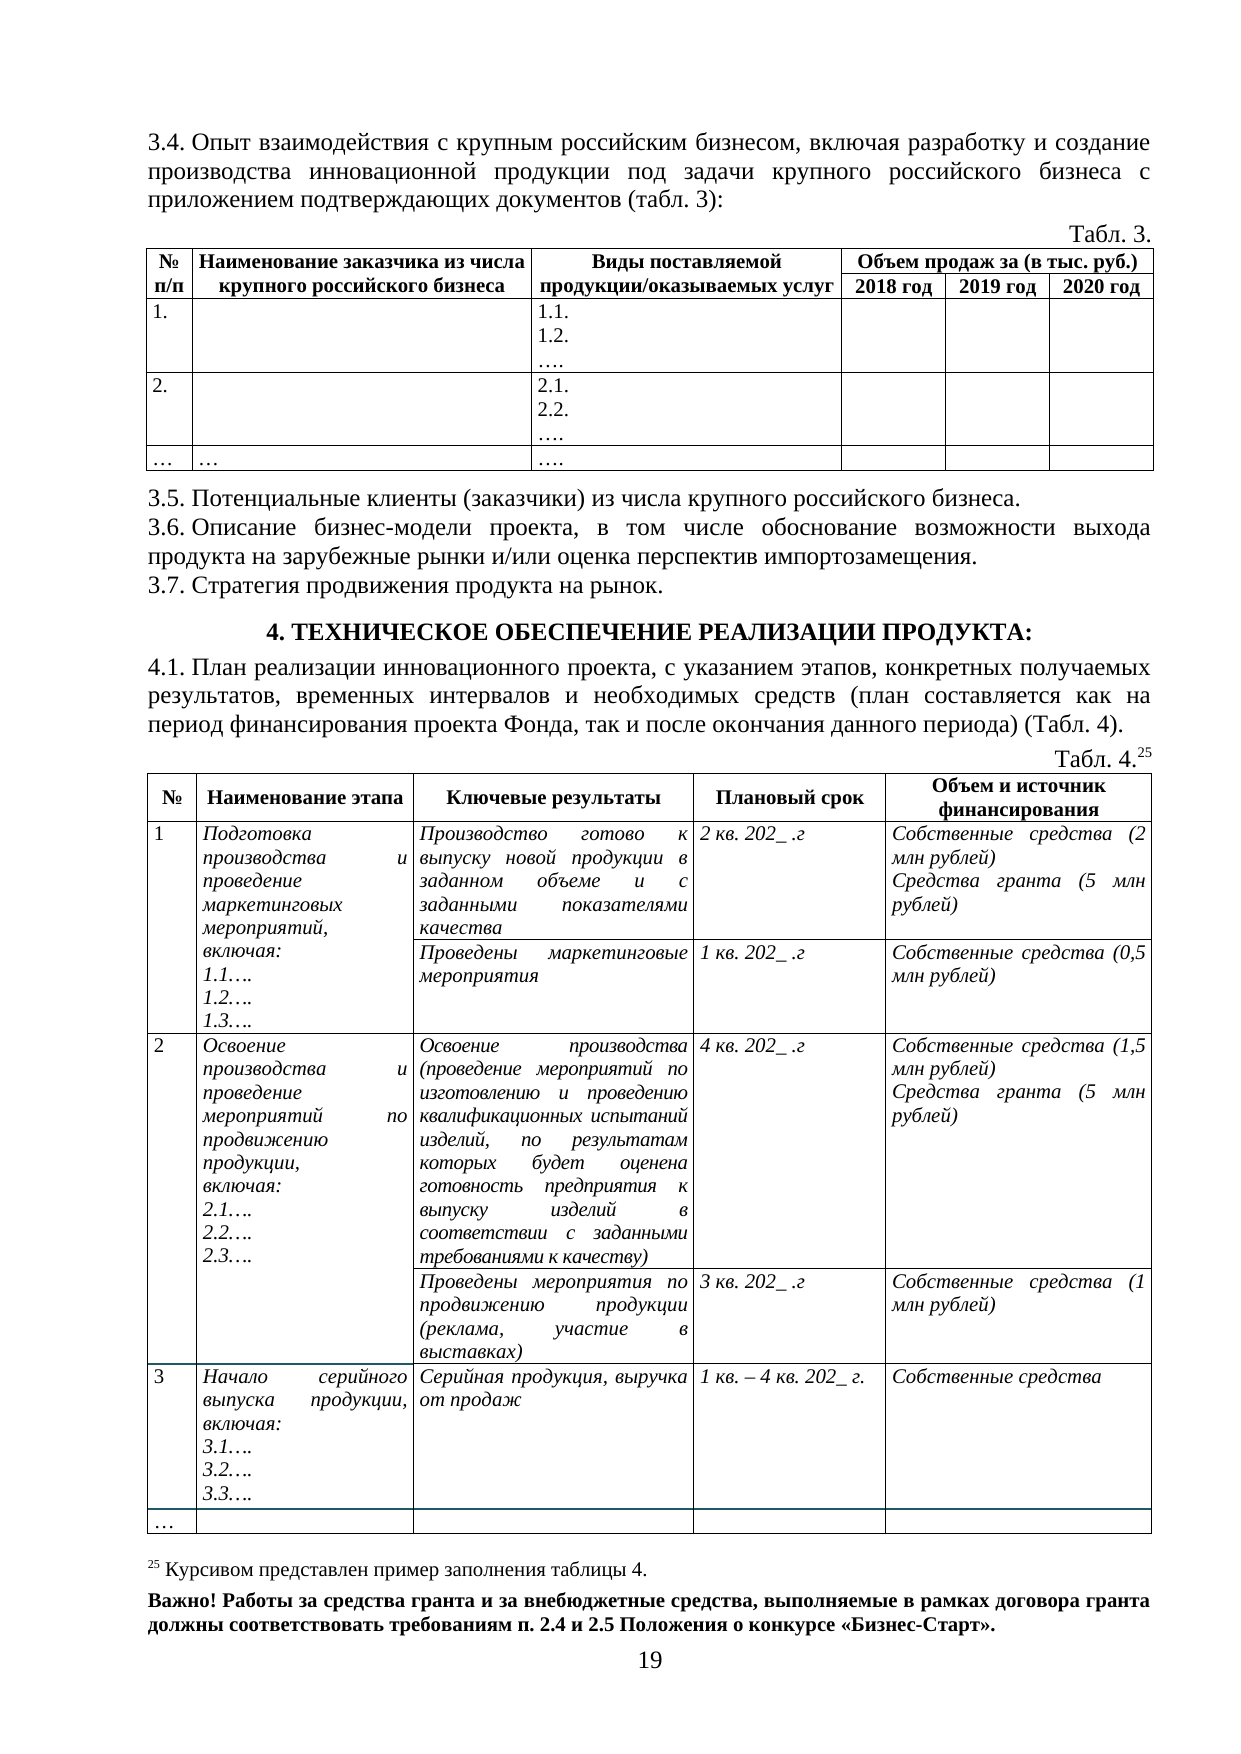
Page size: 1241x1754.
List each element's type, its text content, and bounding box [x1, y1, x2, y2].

table_header Объем продаж за (в тыс. руб.) [842, 249, 1153, 273]
table_cell 2. [147, 373, 192, 445]
table_cell [946, 446, 1049, 470]
table_header Виды поставляемой продукции/оказываемых услуг [532, 249, 841, 298]
table_cell 1 кв. – 4 кв. 202_ г. [694, 1364, 885, 1508]
text 3.5. Потенциальные клиенты (заказчики) из числа крупного российского бизнеса. [148, 483, 1152, 512]
text Табл. 4. [148, 744, 1152, 773]
table_cell [193, 299, 531, 372]
table_cell Собственные средства (2 млн рублей) Средства гранта (5 млн рублей) [886, 822, 1151, 939]
table_cell Производство готово к выпуску новой продукции в заданном объеме и с заданными показателями качества [414, 822, 693, 939]
text 4. ТЕХНИЧЕСКОЕ ОБЕСПЕЧЕНИЕ РЕАЛИЗАЦИИ ПРОДУКТА: [148, 617, 1152, 646]
table_cell Собственные средства [886, 1364, 1151, 1508]
table_cell 3 кв. 202_ .г [694, 1269, 885, 1363]
table_cell 2018 год [842, 274, 945, 298]
table_header Объем и источник финансирования [886, 774, 1151, 821]
table_header Ключевые результаты [414, 774, 693, 821]
table_cell 4 кв. 202_ .г [694, 1034, 885, 1268]
table_cell 1.1. 1.2. …. [532, 299, 841, 372]
table_cell 2.1. 2.2. …. [532, 373, 841, 445]
table_cell Освоение производства и проведение мероприятий по продвижению продукции, включая: 2.1…. 2.2…. 2.3…. [197, 1034, 413, 1363]
table_cell [842, 299, 945, 372]
table_cell 2 [148, 1034, 196, 1363]
table_cell … [147, 446, 192, 470]
table_cell 1 кв. 202_ .г [694, 940, 885, 1032]
table_cell 1 [148, 822, 196, 1032]
table_cell [694, 1510, 885, 1533]
table_header Наименование заказчика из числа крупного российского бизнеса [193, 249, 531, 298]
text Табл. 3. [148, 219, 1152, 248]
table_cell 2020 год [1050, 274, 1153, 298]
table_cell Собственные средства (0,5 млн рублей) [886, 940, 1151, 1032]
table_cell Проведены мероприятия по продвижению продукции (реклама, участие в выставках) [414, 1269, 693, 1363]
table_cell Освоение производства (проведение мероприятий по изготовлению и проведению квалификационных испытаний изделий, по результатам которых будет оценена готовность предприятия к выпуску изделий в соответствии с заданными требованиями к качеству) [414, 1034, 693, 1268]
table_cell Проведены маркетинговые мероприятия [414, 940, 693, 1032]
table_header № [148, 774, 196, 821]
text 4.1. План реализации инновационного проекта, с указанием этапов, конкретных получаемых результатов, временных интервалов и необходимых средств (план составляется как на период финансирования проекта Фонда, так и после окончания данного периода) (Табл. 4). [148, 652, 1152, 738]
table_cell 3 [148, 1365, 196, 1508]
table_cell [946, 299, 1049, 372]
table_cell [886, 1510, 1151, 1533]
table_cell [842, 446, 945, 470]
table_header № п/п [147, 249, 192, 298]
table_cell [1050, 446, 1153, 470]
table_cell [842, 373, 945, 445]
text 3.4. Опыт взаимодействия с крупным российским бизнесом, включая разработку и создание производства инновационной продукции под задачи крупного российского бизнеса с приложением подтверждающих документов (табл. 3): [148, 128, 1152, 213]
table_cell Серийная продукция, выручка от продаж [414, 1364, 693, 1508]
table_cell [1050, 373, 1153, 445]
table_cell Начало серийного выпуска продукции, включая: 3.1…. 3.2…. 3.3…. [197, 1365, 413, 1508]
table_cell … [148, 1510, 196, 1533]
table_cell [1050, 299, 1153, 372]
table_cell 2 кв. 202_ .г [694, 822, 885, 939]
text 3.6. Описание бизнес-модели проекта, в том числе обоснование возможности выхода продукта на зарубежные рынки и/или оценка перспектив импортозамещения. [148, 512, 1152, 570]
table_cell Подготовка производства и проведение маркетинговых мероприятий, включая: 1.1…. 1.2…. 1.3…. [197, 822, 413, 1032]
table_cell [197, 1510, 413, 1533]
table_cell …. [532, 446, 841, 470]
table_header Наименование этапа [197, 774, 413, 821]
table_cell … [193, 446, 531, 470]
table_cell [414, 1510, 693, 1533]
table_cell [946, 373, 1049, 445]
text 3.7. Стратегия продвижения продукта на рынок. [148, 570, 1152, 598]
table_header Плановый срок [694, 774, 885, 821]
table_cell 2019 год [946, 274, 1049, 298]
table_cell [193, 373, 531, 445]
table_cell Собственные средства (1,5 млн рублей) Средства гранта (5 млн рублей) [886, 1034, 1151, 1268]
table_cell Собственные средства (1 млн рублей) [886, 1269, 1151, 1363]
table_cell 1. [147, 299, 192, 372]
